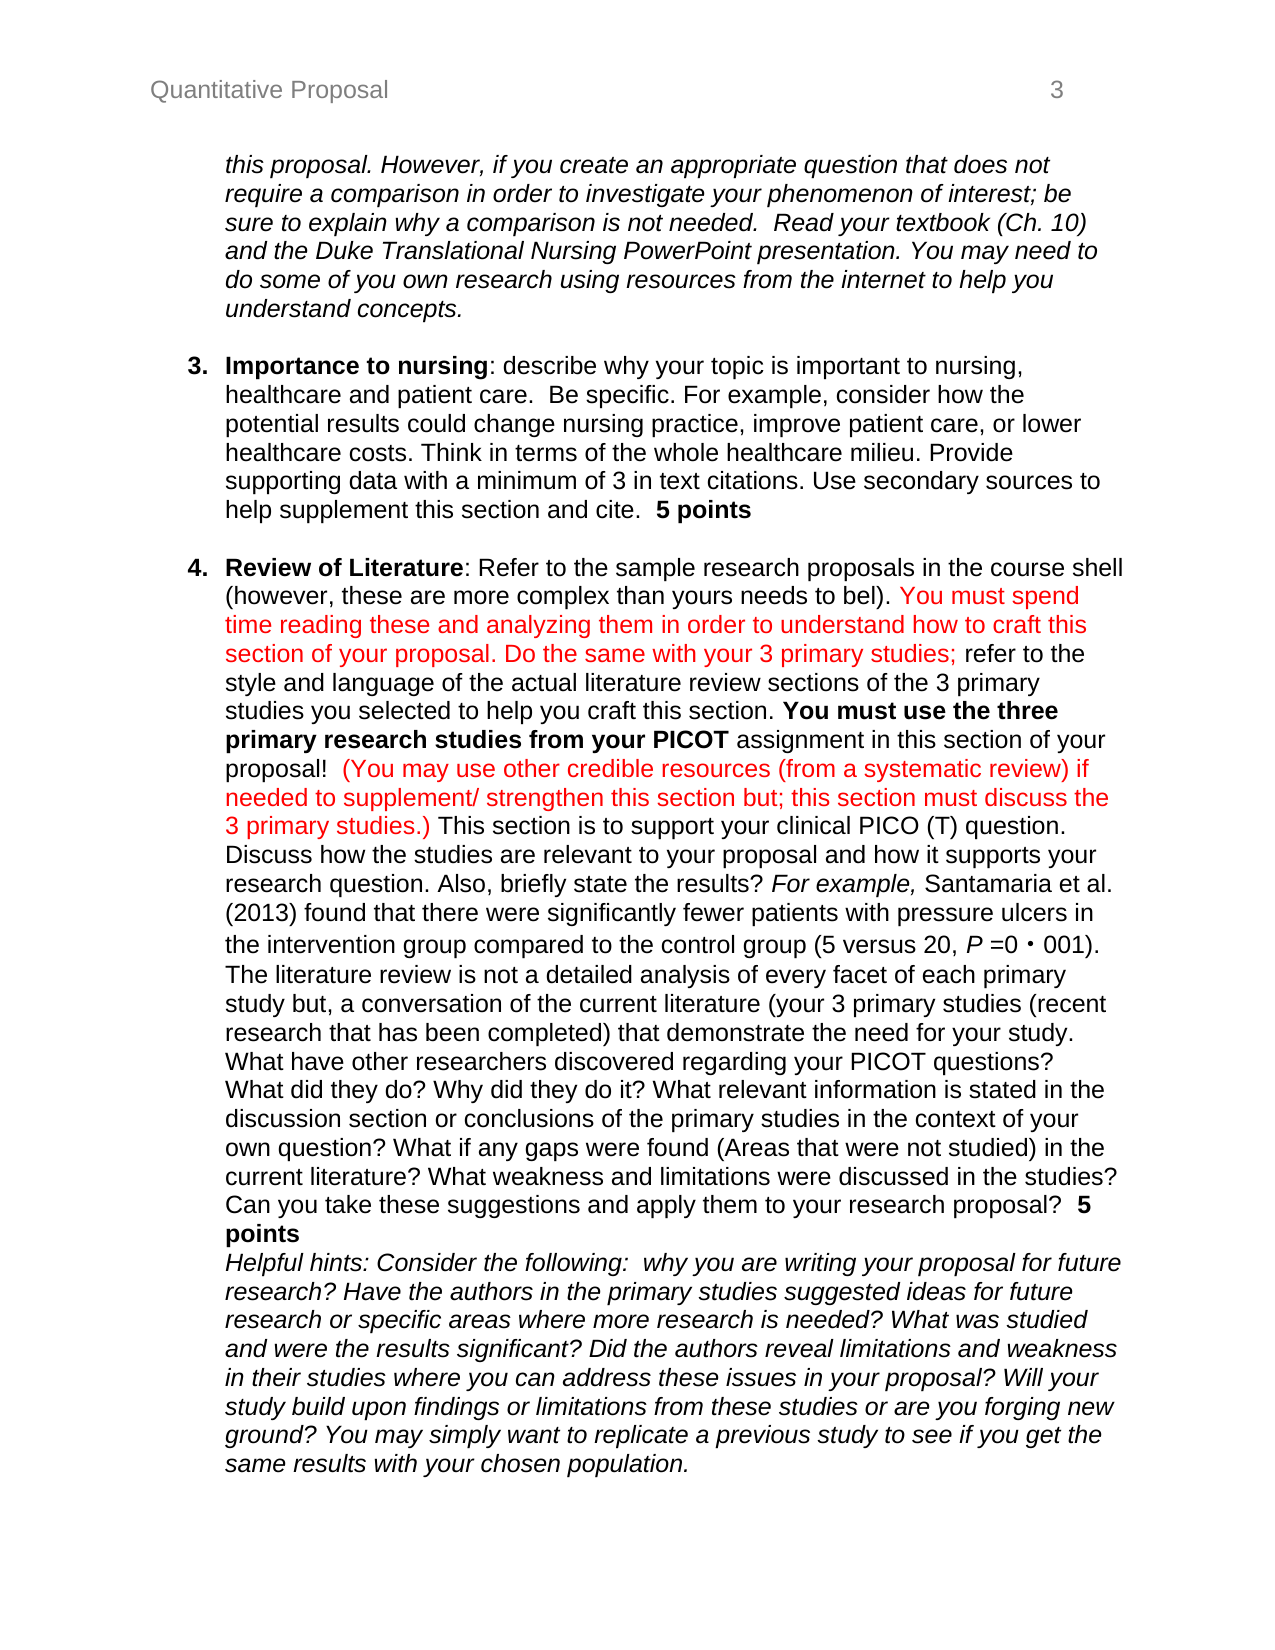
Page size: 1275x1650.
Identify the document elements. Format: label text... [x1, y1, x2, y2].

list Importance to nursing: describe why your topic is important to nursing, healthcare and patient care. Be specific. For example, consider how the potential results could change nursing practice, improve patient care, or lower healthcare costs. Think in terms of the whole healthcare milieu. Provide supporting data with a minimum of 3 in text citations. Use secondary sources to help supplement this section and cite. 5 points [187, 351, 1125, 524]
text Helpful hints: Consider the following: why you are writing your proposal for future research? Have the authors in the primary studies suggested ideas for future research or specific areas where more research is needed? What was studied and were the results significant? Did the authors reveal limitations and weakness in their studies where you can address these issues in your proposal? Will your study build upon findings or limitations from these studies or are you forging new ground? You may simply want to replicate a previous study to see if you get the same results with your chosen population. [225, 1248, 1125, 1478]
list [225, 150, 1125, 322]
list Review of Literature: Refer to the sample research proposals in the course shell (however, these are more complex than yours needs to bel). You must spend time reading these and analyzing them in order to understand how to craft this section of your proposal. Do the same with your 3 primary studies; refer to the style and language of the actual literature review sections of the 3 primary studies you selected to help you craft this section. You must use the three primary research studies from your PICOT assignment in this section of your proposal! (You may use other credible resources (from a systematic review) if needed to supplement/ strengthen this section but; this section must discuss the 3 primary studies.) This section is to support your clinical PICO (T) question. Discuss how the studies are relevant to your proposal and how it supports your research question. Also, briefly state the results? For example, Santamaria et al. (2013) found that there were significantly fewer patients with pressure ulcers in the intervention group compared to the control group (5 versus 20, P =0・001). The literature review is not a detailed analysis of every facet of each primary study but, a conversation of the current literature (your 3 primary studies (recent research that has been completed) that demonstrate the need for your study. What have other researchers discovered regarding your PICOT questions? What did they do? Why did they do it? What relevant information is stated in the discussion section or conclusions of the primary studies in the context of your own question? What if any gaps were found (Areas that were not studied) in the current literature? What weakness and limitations were discussed in the studies? Can you take these suggestions and apply them to your research proposal? 5 points [187, 552, 1125, 1248]
